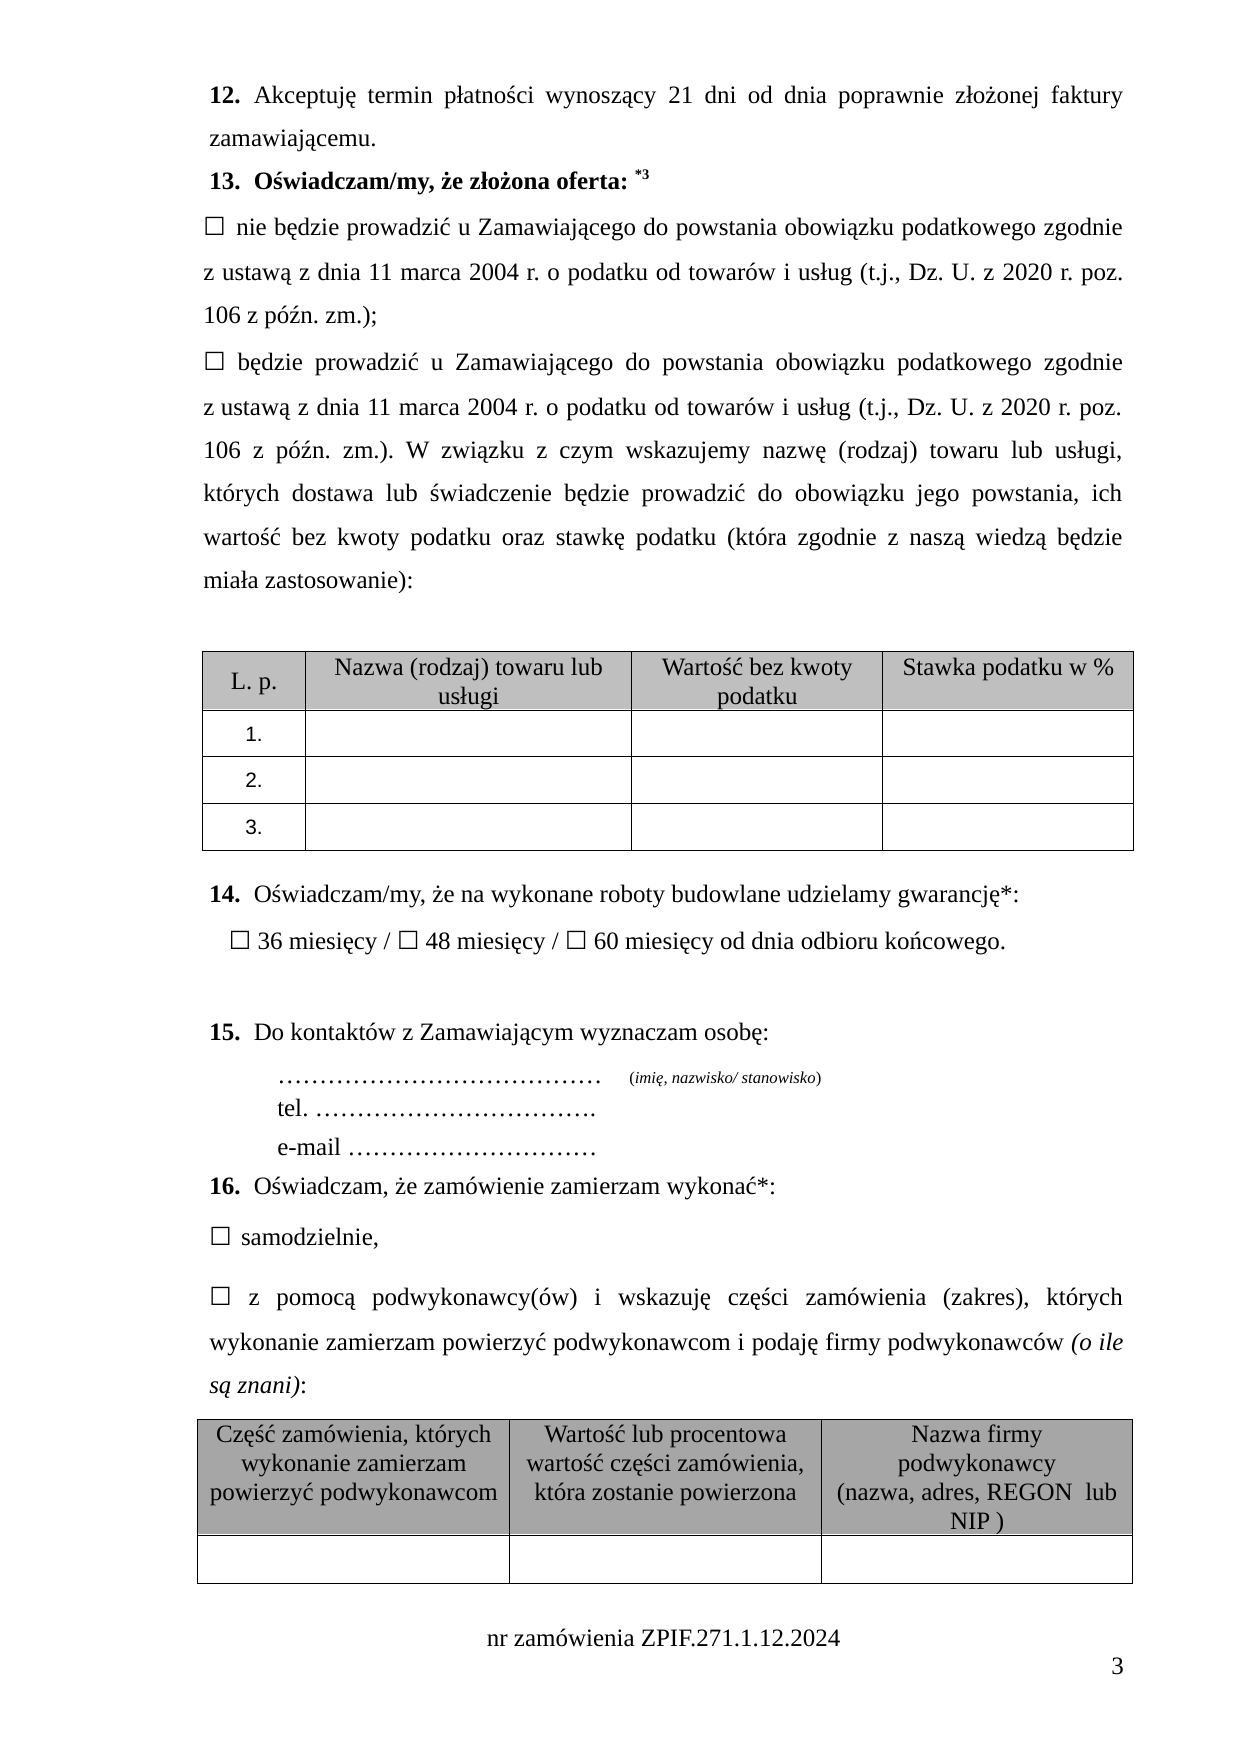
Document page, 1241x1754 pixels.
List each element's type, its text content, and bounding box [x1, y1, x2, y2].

table_cell 2. [203, 757, 305, 803]
table_cell [306, 804, 631, 850]
table_cell [883, 804, 1133, 850]
table_cell [632, 757, 882, 803]
table_header Nazwa firmy podwykonawcy (nazwa, adres, REGON lub NIP ) [822, 1420, 1132, 1534]
table_header Wartość bez kwoty podatku [632, 652, 882, 709]
list Oświadczam/my, że na wykonane roboty budowlane udzielamy gwarancję*: [209, 879, 1123, 908]
table_header Wartość lub procentowa wartość części zamówienia, która zostanie powierzona [510, 1420, 821, 1534]
list Akceptuję termin płatności wynoszący 21 dni od dnia poprawnie złożonej faktury zamawiającemu. [209, 80, 1123, 152]
table_cell [632, 804, 882, 850]
table_cell [198, 1536, 509, 1583]
table_header Stawka podatku w % [883, 652, 1133, 709]
list Oświadczam, że zamówienie zamierzam wykonać*: [209, 1171, 1123, 1200]
text ………………………………… (imię, nazwisko/ stanowisko) [277, 1060, 1123, 1089]
table_header Nazwa (rodzaj) towaru lub usługi [306, 652, 631, 709]
list 36 miesięcy / 48 miesięcy / 60 miesięcy od dnia odbioru końcowego. [419, 923, 565, 957]
list 36 miesięcy / 48 miesięcy / 60 miesięcy od dnia odbioru końcowego. [587, 923, 1123, 957]
table_cell [306, 711, 631, 756]
list Oświadczam/my, że złożona oferta: *3 [209, 166, 1123, 195]
text e-mail ………………………… [277, 1132, 1123, 1161]
table_cell [510, 1536, 821, 1583]
table_cell [822, 1536, 1132, 1583]
text tel. ……………………………. [277, 1093, 1123, 1122]
table_header L. p. [203, 652, 305, 709]
table_cell [306, 757, 631, 803]
list 36 miesięcy / 48 miesięcy / 60 miesięcy od dnia odbioru końcowego. [251, 923, 397, 957]
table_cell 1. [203, 711, 305, 756]
list Do kontaktów z Zamawiającym wyznaczam osobę: [209, 1017, 1123, 1046]
table_cell 3. [203, 804, 305, 850]
table_cell [883, 711, 1133, 756]
list nie będzie prowadzić u Zamawiającego do powstania obowiązku podatkowego zgodnie z ustawą z dnia 11 marca 2004 r. o podatku od towarów i usług (t.j., Dz. U. z 2020 r. poz. 106 z późn. zm.); [203, 209, 1123, 329]
table_cell [883, 757, 1133, 803]
table_header Część zamówienia, których wykonanie zamierzam powierzyć podwykonawcom [198, 1420, 509, 1534]
list z pomocą podwykonawcy(ów) i wskazuję części zamówienia (zakres), których wykonanie zamierzam powierzyć podwykonawcom i podaję firmy podwykonawców (o ile są znani): [209, 1279, 1123, 1399]
list będzie prowadzić u Zamawiającego do powstania obowiązku podatkowego zgodnie z ustawą z dnia 11 marca 2004 r. o podatku od towarów i usług (t.j., Dz. U. z 2020 r. poz. 106 z późn. zm.). W związku z czym wskazujemy nazwę (rodzaj) towaru lub usługi, których dostawa lub świadczenie będzie prowadzić do obowiązku jego powstania, ich wartość bez kwoty podatku oraz stawkę podatku (która zgodnie z naszą wiedzą będzie miała zastosowanie): [203, 344, 1123, 593]
table_cell [632, 711, 882, 756]
list samodzielnie, [231, 1219, 1123, 1253]
